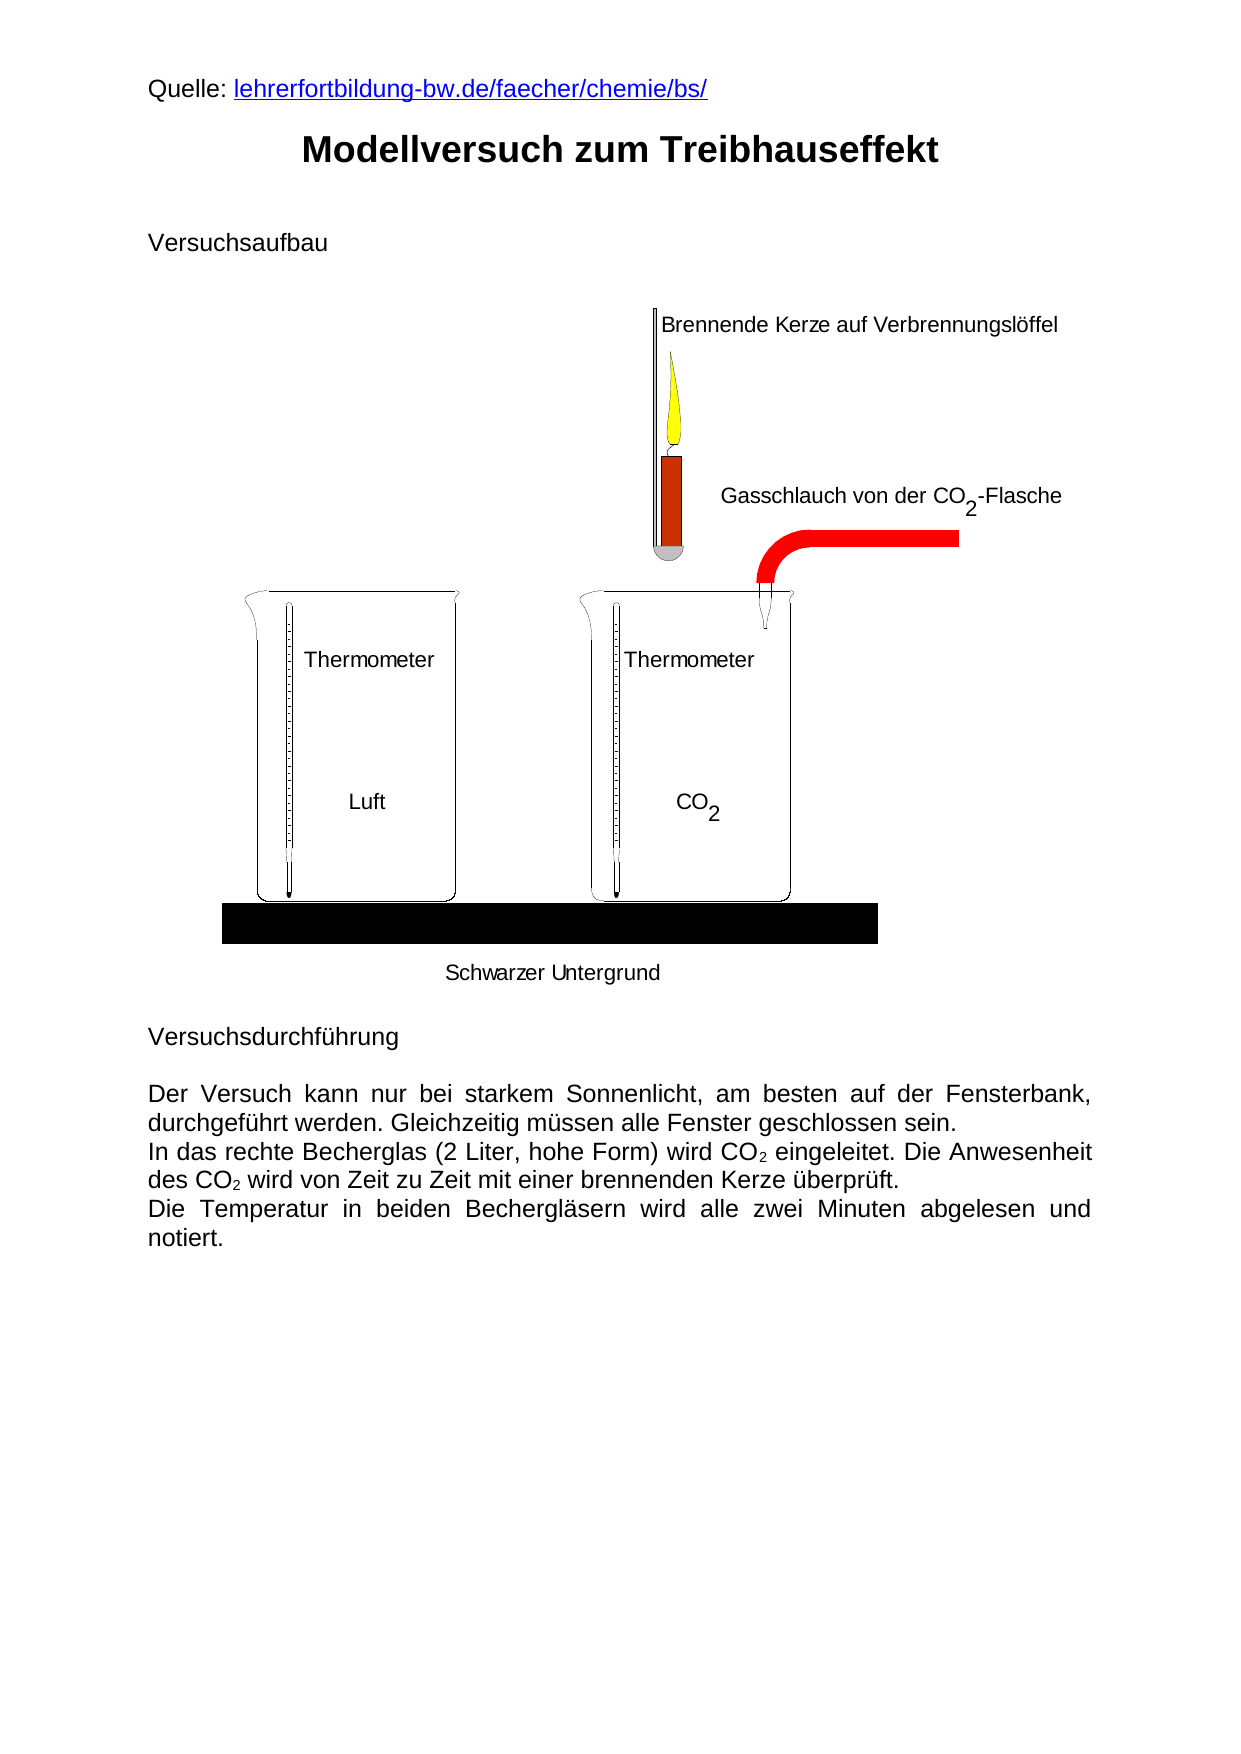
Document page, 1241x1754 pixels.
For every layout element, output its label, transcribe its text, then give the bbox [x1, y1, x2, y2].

text In das rechte Becherglas (2 Liter, hohe Form) wird CO2 eingeleitet. Die Anwesenheit des CO2 wird von Zeit zu Zeit mit einer brennenden Kerze überprüft. [148, 1136, 1093, 1194]
text Modellversuch zum Treibhauseffekt [148, 127, 1093, 170]
text Versuchsaufbau [148, 228, 1093, 257]
text Versuchsdurchführung [148, 1021, 1093, 1050]
text Die Temperatur in beiden Bechergläsern wird alle zwei Minuten abgelesen und notiert. [148, 1194, 1093, 1251]
text Der Versuch kann nur bei starkem Sonnenlicht, am besten auf der Fensterbank, durchgeführt werden. Gleichzeitig müssen alle Fenster geschlossen sein. [148, 1079, 1093, 1136]
